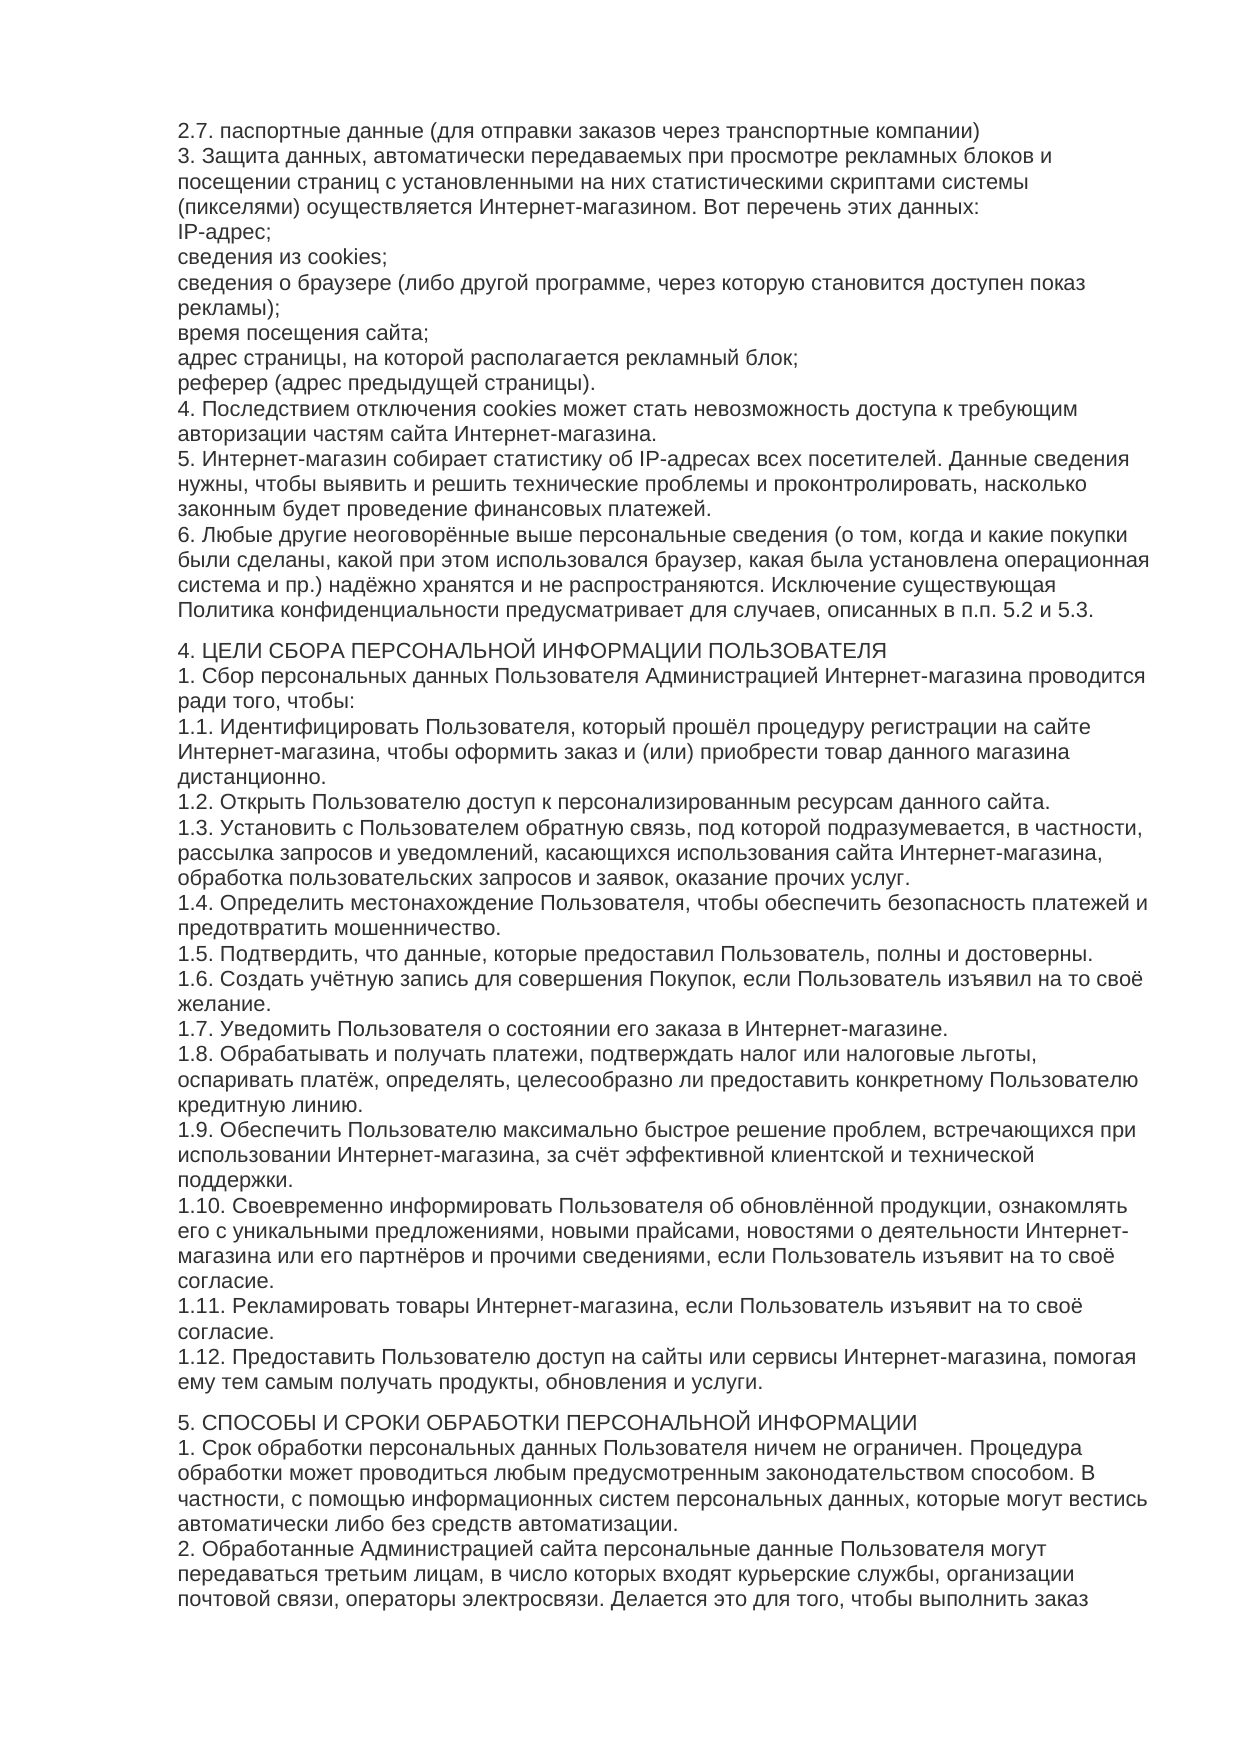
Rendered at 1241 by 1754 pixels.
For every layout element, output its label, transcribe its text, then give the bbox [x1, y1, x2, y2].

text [177, 118, 1152, 622]
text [177, 1410, 1152, 1611]
text 4. ЦЕЛИ СБОРА ПЕРСОНАЛЬНОЙ ИНФОРМАЦИИ ПОЛЬЗОВАТЕЛЯ 1. Сбор персональных данных Пользователя Администрацией Интернет-магазина проводится ради того, чтобы: 1.1. Идентифицировать Пользователя, который прошёл процедуру регистрации на сайте Интернет-магазина, чтобы оформить заказ и (или) приобрести товар данного магазина дистанционно. 1.2. Открыть Пользователю доступ к персонализированным ресурсам данного сайта. 1.3. Установить с Пользователем обратную связь, под которой подразумевается, в частности, рассылка запросов и уведомлений, касающихся использования сайта Интернет-магазина, обработка пользовательских запросов и заявок, оказание прочих услуг. 1.4. Определить местонахождение Пользователя, чтобы обеспечить безопасность платежей и предотвратить мошенничество. 1.5. Подтвердить, что данные, которые предоставил Пользователь, полны и достоверны. 1.6. Создать учётную запись для совершения Покупок, если Пользователь изъявил на то своё желание. 1.7. Уведомить Пользователя о состоянии его заказа в Интернет-магазине. 1.8. Обрабатывать и получать платежи, подтверждать налог или налоговые льготы, оспаривать платёж, определять, целесообразно ли предоставить конкретному Пользователю кредитную линию. 1.9. Обеспечить Пользователю максимально быстрое решение проблем, встречающихся при использовании Интернет-магазина, за счёт эффективной клиентской и технической поддержки. 1.10. Своевременно информировать Пользователя об обновлённой продукции, ознакомлять его с уникальными предложениями, новыми прайсами, новостями о деятельности Интернет-магазина или его партнёров и прочими сведениями, если Пользователь изъявит на то своё согласие. 1.11. Рекламировать товары Интернет-магазина, если Пользователь изъявит на то своё согласие. 1.12. Предоставить Пользователю доступ на сайты или сервисы Интернет-магазина, помогая ему тем самым получать продукты, обновления и услуги. [177, 638, 1152, 1394]
